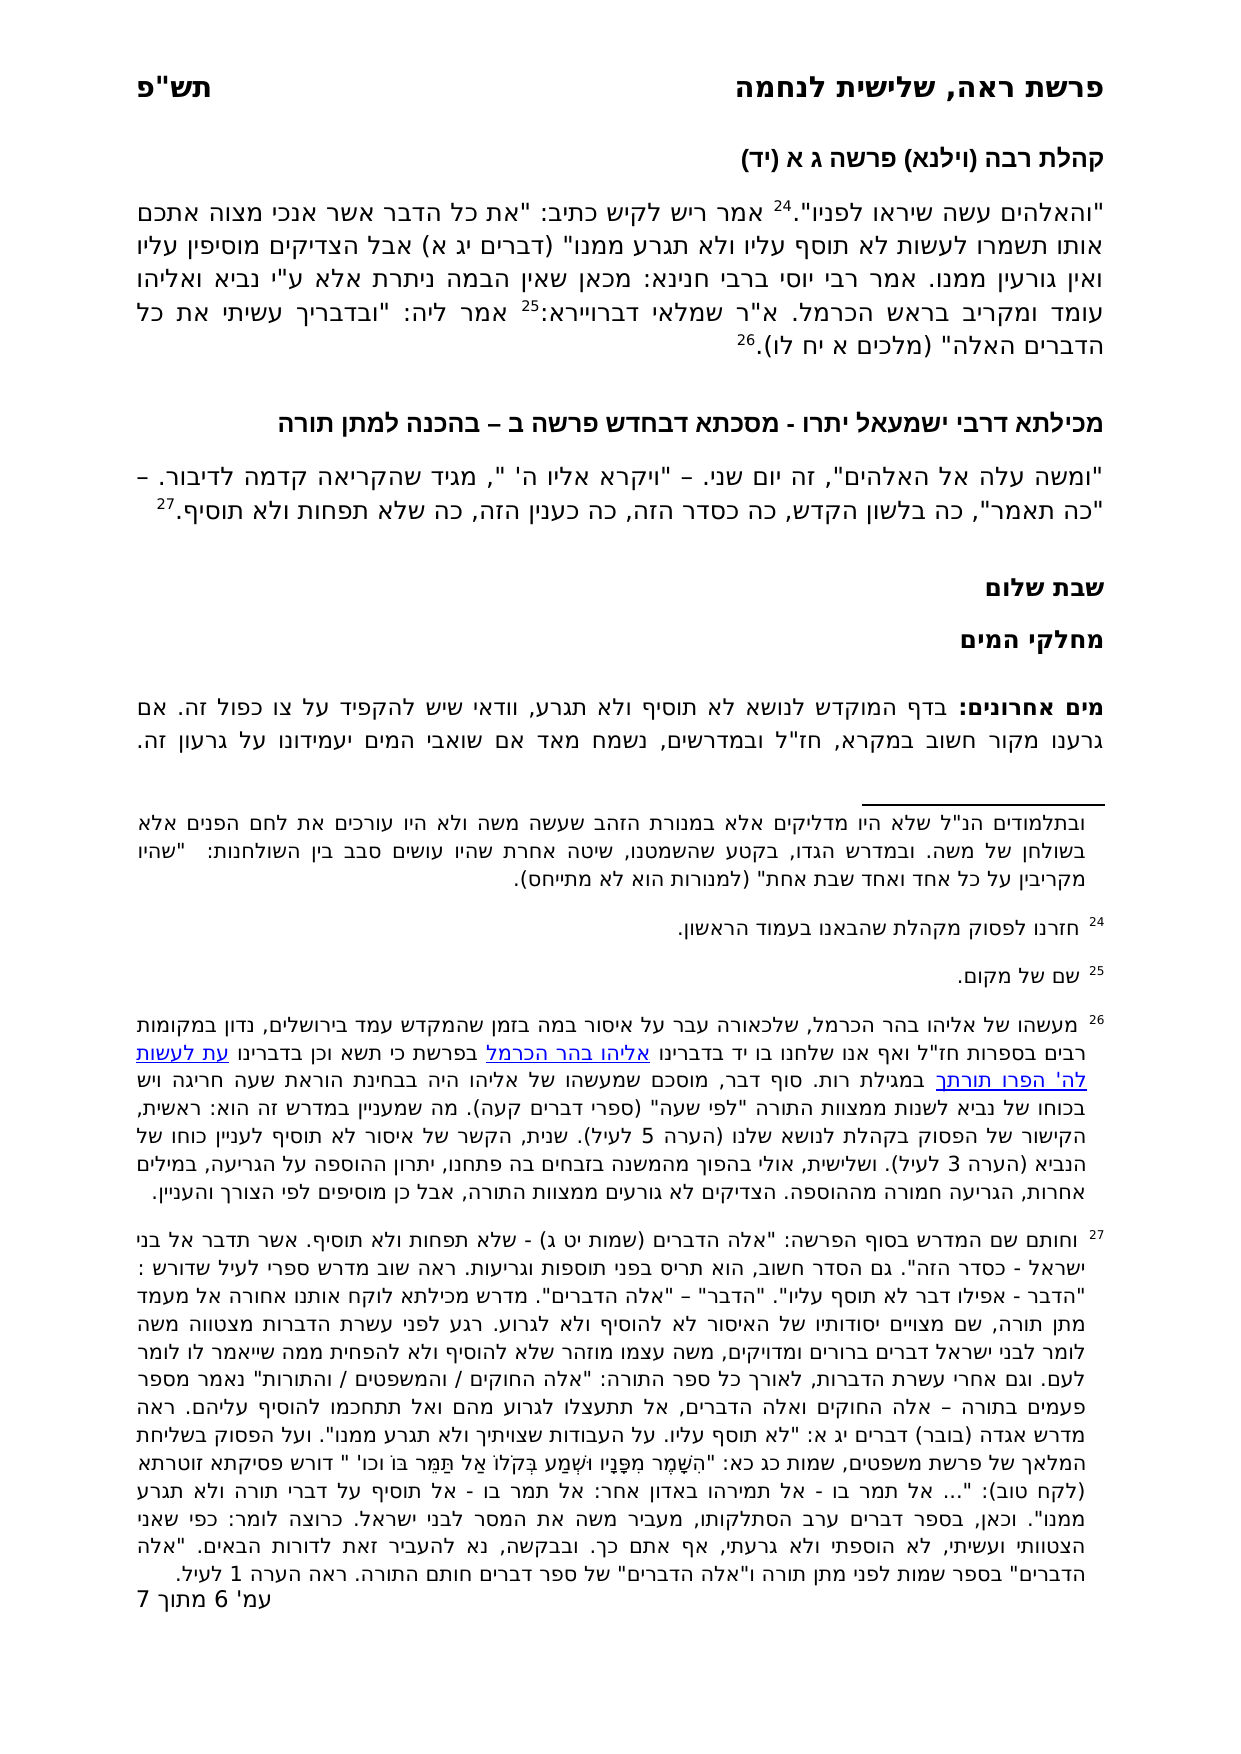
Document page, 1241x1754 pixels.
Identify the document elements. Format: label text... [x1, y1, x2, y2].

text מכילתא דרבי ישמעאל יתרו - מסכתא דבחדש פרשה ב – בהכנה למתן תורה [136, 406, 1104, 438]
text מחלקי המים [136, 623, 1104, 654]
text שבת שלום [136, 571, 1104, 602]
text "ומשה עלה אל האלהים", זה יום שני. – "ויקרא אליו ה' ", מגיד שהקריאה קדמה לדיבור. – "כה תאמר", כה בלשון הקדש, כה כסדר הזה, כה כענין הזה, כה שלא תפחות ולא תוסיף. [136, 458, 1104, 525]
text "והאלהים עשה שיראו לפניו". אמר ריש לקיש כתיב: "את כל הדבר אשר אנכי מצוה אתכם אותו תשמרו לעשות לא תוסף עליו ולא תגרע ממנו" (דברים יג א) אבל הצדיקים מוסיפין עליו ואין גורעין ממנו. אמר רבי יוסי ברבי חנינא: מכאן שאין הבמה ניתרת אלא ע"י נביא ואליהו עומד ומקריב בראש הכרמל. א"ר שמלאי דברויירא: אמר ליה: "ובדבריך עשיתי את כל הדברים האלה" (מלכים א יח לו). [136, 194, 1104, 361]
text קהלת רבה (וילנא) פרשה ג א (יד) [136, 142, 1104, 173]
text מים אחרונים: בדף המוקדש לנושא לא תוסיף ולא תגרע, וודאי שיש להקפיד על צו כפול זה. אם גרענו מקור חשוב במקרא, חז"ל ובמדרשים, נשמח מאד אם שואבי המים יעמידונו על גרעון זה. ועכ"פ נזהרנו שלא להוסיף ולהכביד, לפיכך נעצור כאן ואם נזכה, נשלים בספרות הגאונים ובפרשני המקרא ואולי עוד. [136, 688, 1104, 754]
